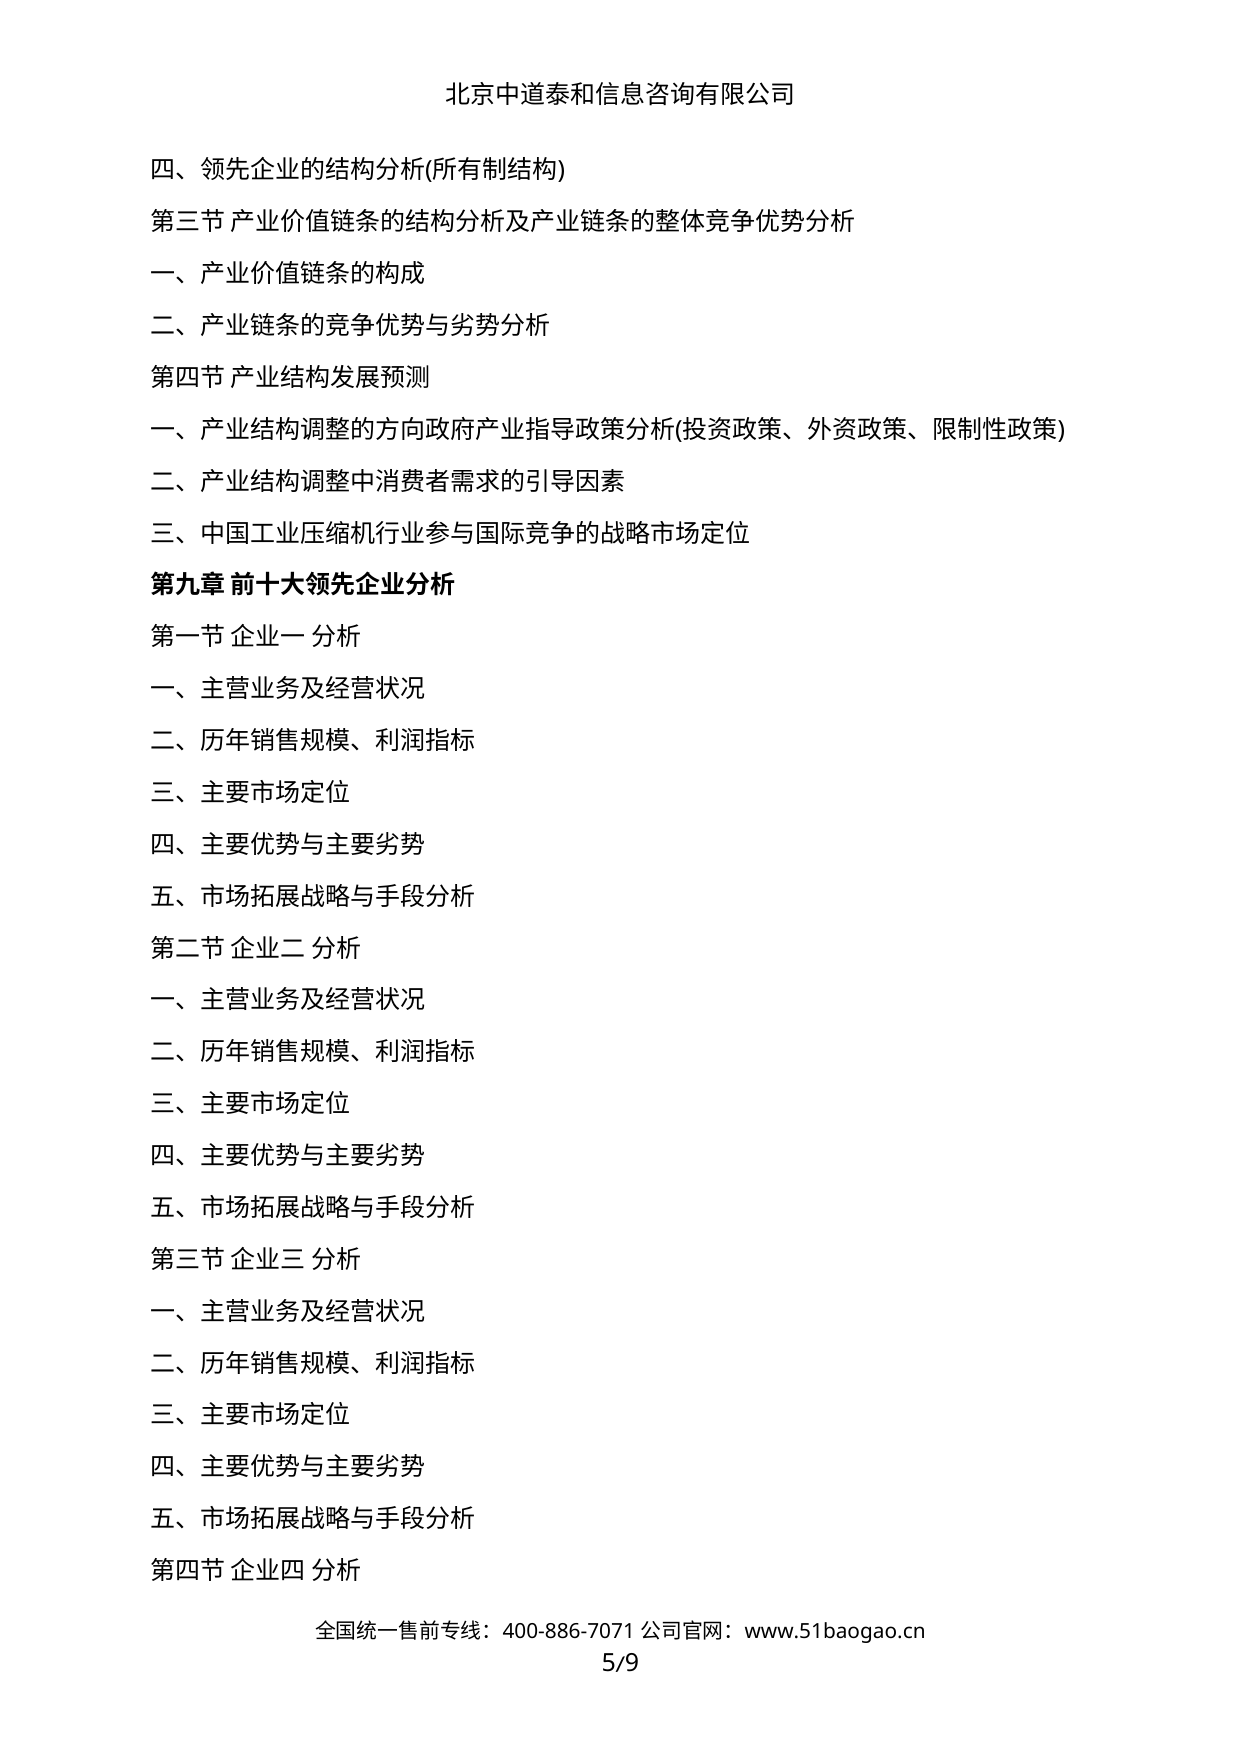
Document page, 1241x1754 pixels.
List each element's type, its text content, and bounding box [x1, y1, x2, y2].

text 第九章 前十大领先企业分析 [150, 565, 1090, 601]
text 二、产业链条的竞争优势与劣势分析 [150, 306, 1090, 342]
text 第二节 企业二 分析 [150, 928, 1090, 964]
text 五、市场拓展战略与手段分析 [150, 876, 1090, 912]
text 四、主要优势与主要劣势 [150, 824, 1090, 861]
text 第三节 产业价值链条的结构分析及产业链条的整体竞争优势分析 [150, 202, 1090, 238]
text 四、领先企业的结构分析(所有制结构) [150, 150, 1090, 186]
text 三、主要市场定位 [150, 772, 1090, 809]
text 四、主要优势与主要劣势 [150, 1447, 1090, 1483]
text 三、主要市场定位 [150, 1084, 1090, 1120]
text 第一节 企业一 分析 [150, 617, 1090, 653]
text 五、市场拓展战略与手段分析 [150, 1499, 1090, 1535]
text 二、历年销售规模、利润指标 [150, 1032, 1090, 1068]
text 一、主营业务及经营状况 [150, 1291, 1090, 1327]
text 一、产业结构调整的方向政府产业指导政策分析(投资政策、外资政策、限制性政策) [150, 409, 1090, 446]
text 四、主要优势与主要劣势 [150, 1136, 1090, 1172]
text 一、产业价值链条的构成 [150, 254, 1090, 290]
text 五、市场拓展战略与手段分析 [150, 1187, 1090, 1224]
text 三、中国工业压缩机行业参与国际竞争的战略市场定位 [150, 513, 1090, 549]
text 二、历年销售规模、利润指标 [150, 1343, 1090, 1379]
text 二、历年销售规模、利润指标 [150, 721, 1090, 757]
text 第三节 企业三 分析 [150, 1239, 1090, 1276]
text 二、产业结构调整中消费者需求的引导因素 [150, 461, 1090, 497]
text 第四节 产业结构发展预测 [150, 357, 1090, 394]
text 一、主营业务及经营状况 [150, 980, 1090, 1016]
text 第四节 企业四 分析 [150, 1551, 1090, 1587]
text 三、主要市场定位 [150, 1395, 1090, 1431]
text 一、主营业务及经营状况 [150, 669, 1090, 705]
